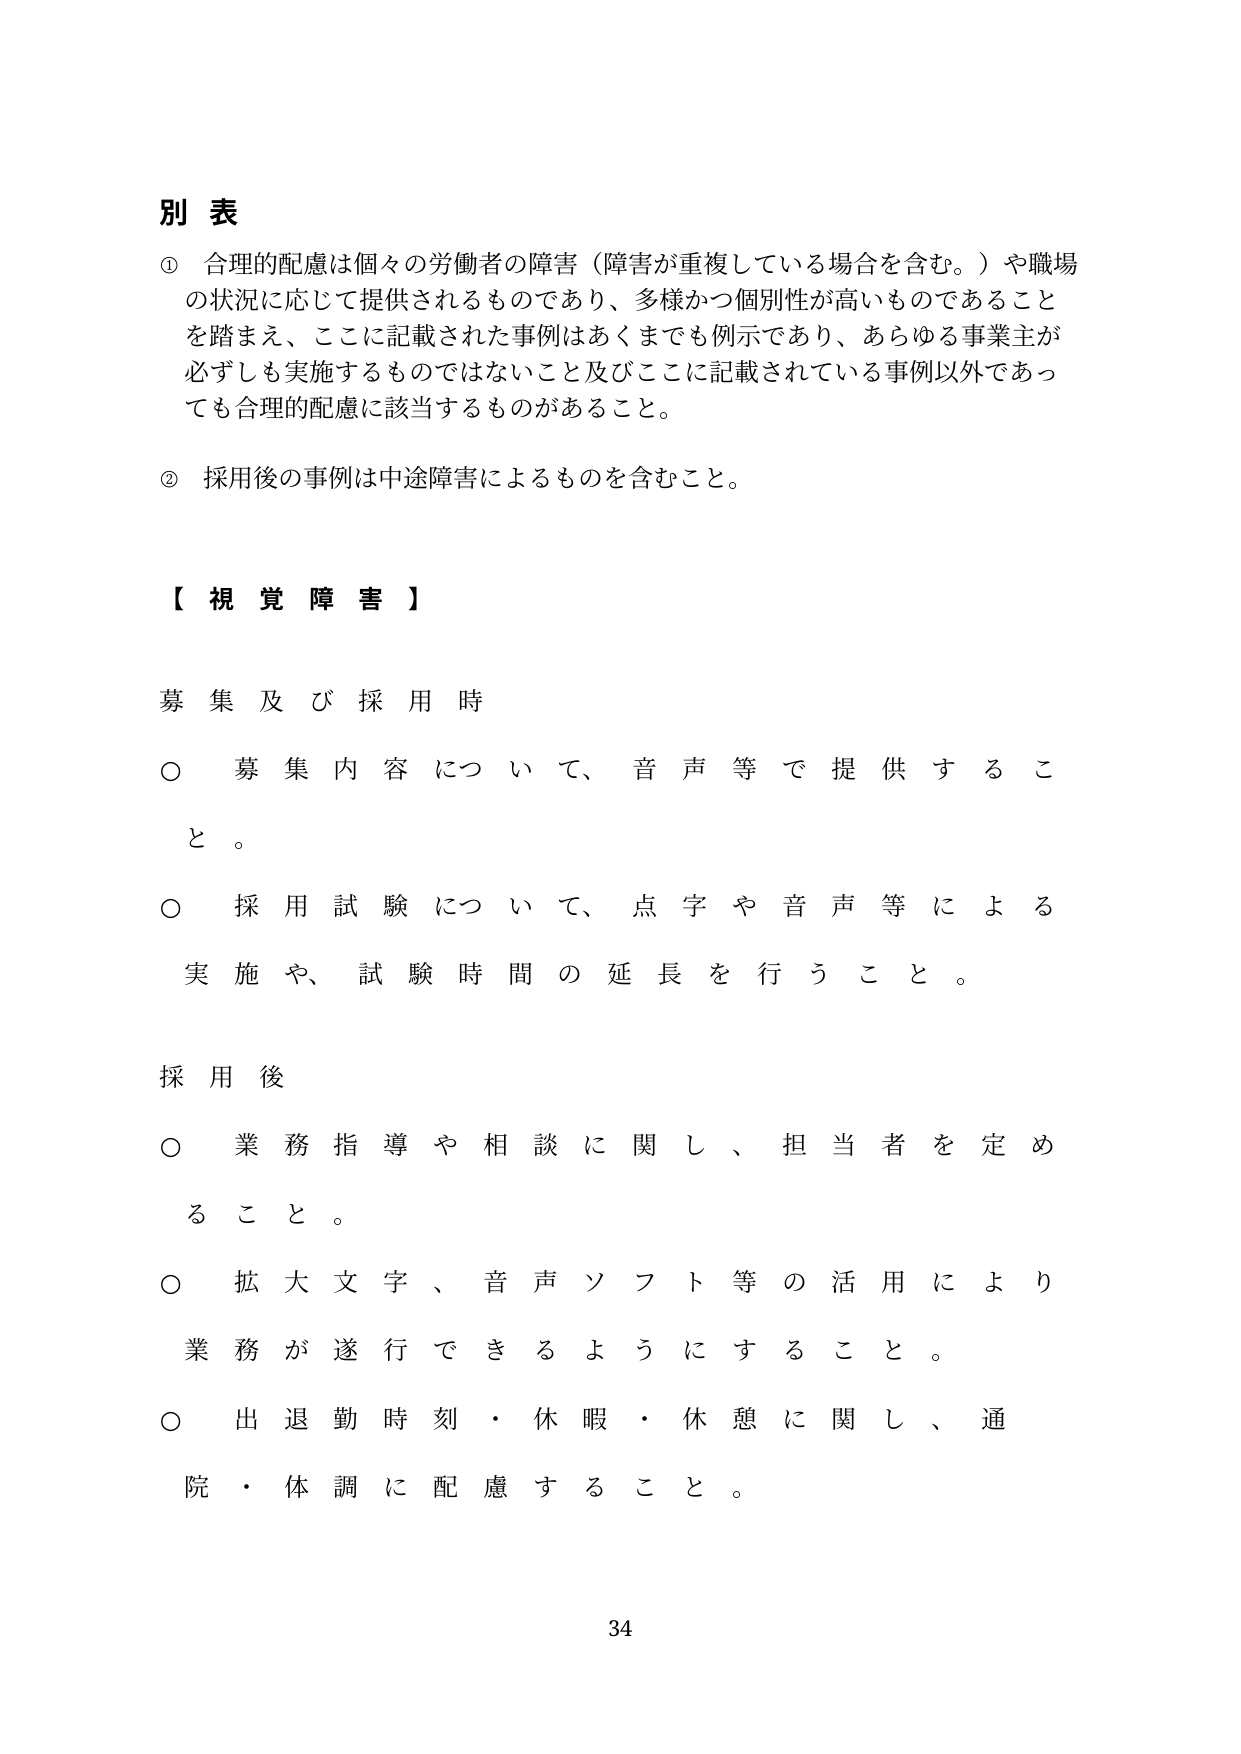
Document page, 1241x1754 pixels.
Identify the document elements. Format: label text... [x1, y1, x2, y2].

text ○ 業務指導や相談に関し、担当者を定めること。 [159, 1110, 1081, 1246]
text ○ 拡大文字、音声ソフト等の活用により業務が遂行できるようにすること。 [159, 1246, 1081, 1383]
text ② 採用後の事例は中途障害によるものを含むこと。 [159, 459, 1081, 495]
text ○ 出退勤時刻・休暇・休憩に関し、通院・体調に配慮すること。 [159, 1383, 1081, 1520]
text ○ 採用試験について、点字や音声等による実施や、試験時間の延長を行うこと。 [159, 871, 1081, 1007]
text ○ 募集内容について、音声等で提供すること。 [159, 734, 1081, 871]
text 採用後 [159, 1041, 1081, 1110]
text 募集及び採用時 [159, 666, 1081, 734]
text ① 合理的配慮は個々の労働者の障害（障害が重複している場合を含む。）や職場の状況に応じて提供されるものであり、多様かつ個別性が高いものであることを踏まえ、ここに記載された事例はあくまでも例示であり、あらゆる事業主が必ずしも実施するものではないこと及びここに記載されている事例以外であっても合理的配慮に該当するものがあること。 [159, 245, 1081, 425]
text 【視覚障害】 [159, 563, 1081, 631]
text 別表 [159, 177, 1081, 245]
